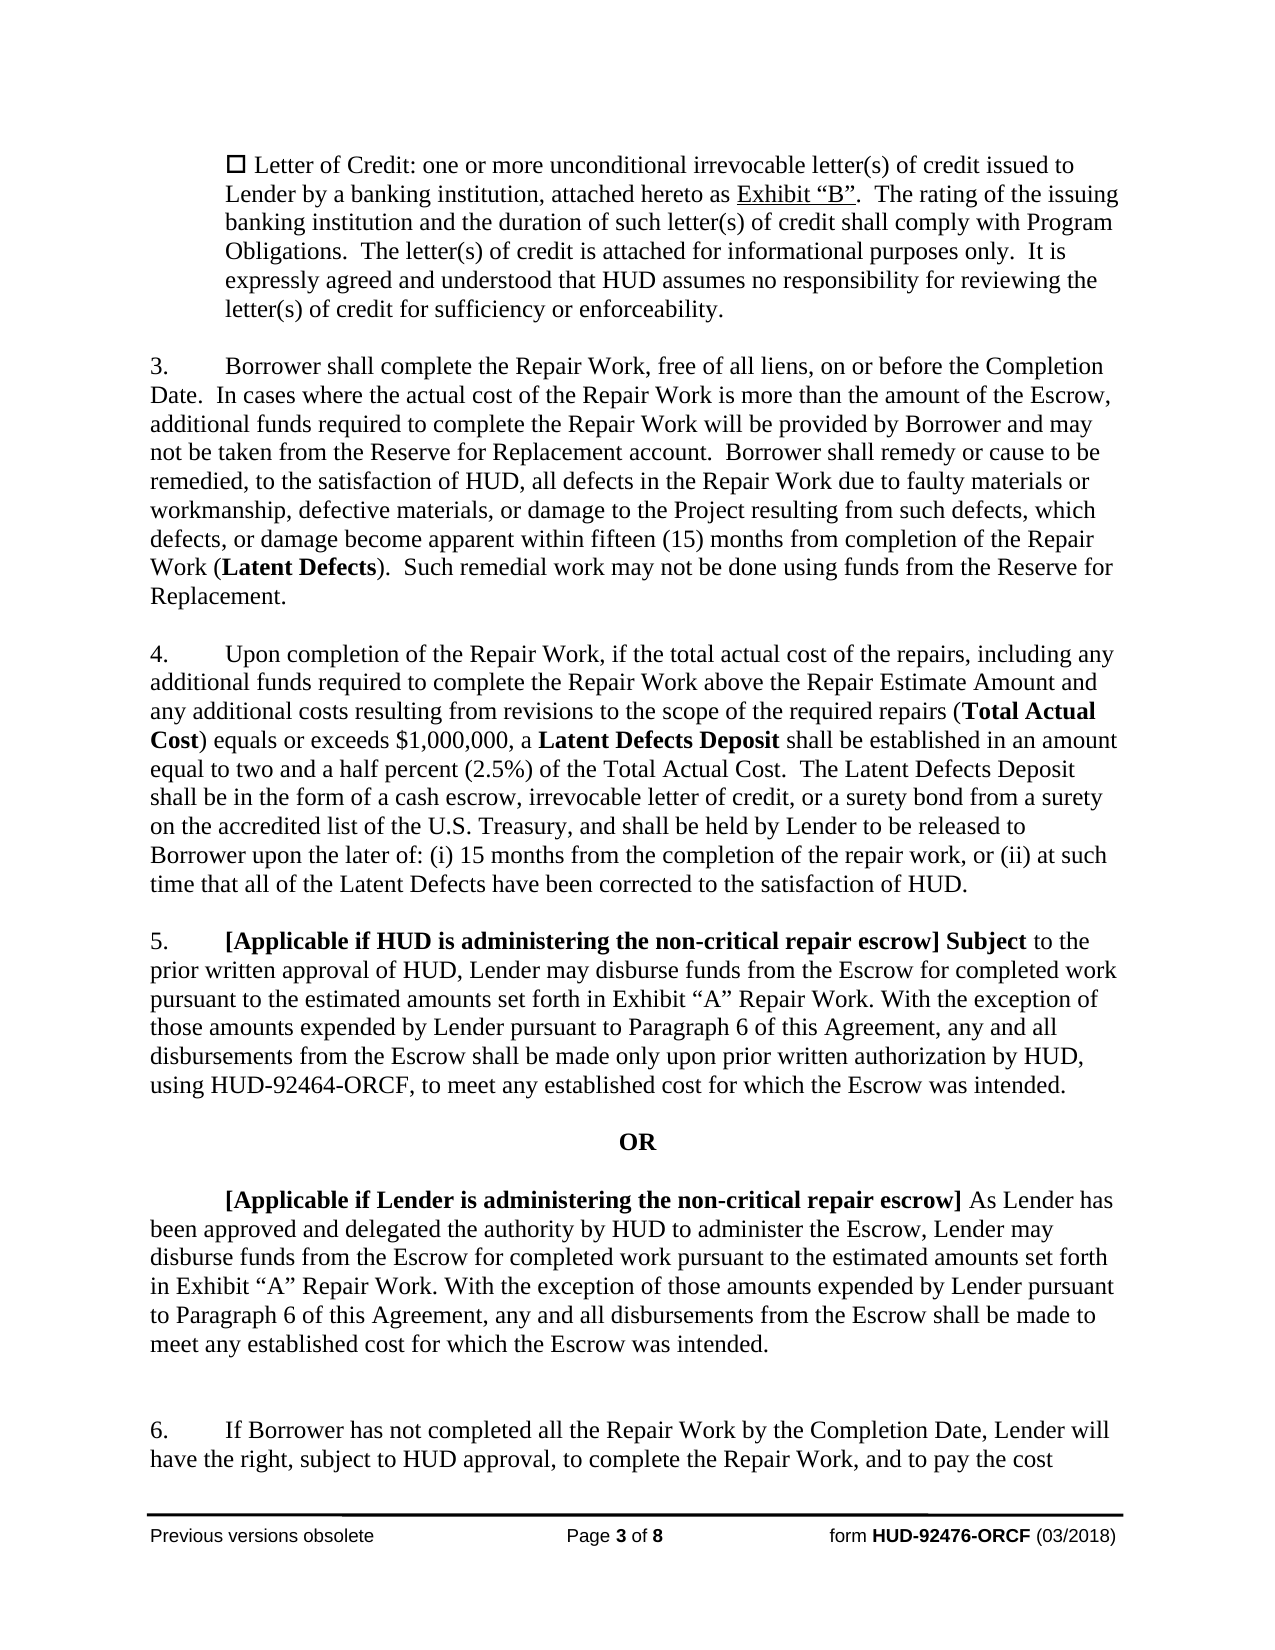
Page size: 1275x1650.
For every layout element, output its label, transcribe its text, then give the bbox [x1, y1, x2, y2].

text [150, 1415, 1125, 1472]
text 5. [Applicable if HUD is administering the non-critical repair escrow] Subject to the prior written approval of HUD, Lender may disburse funds from the Escrow for completed work pursuant to the estimated amounts set forth in Exhibit “A” Repair Work. With the exception of those amounts expended by Lender pursuant to Paragraph 6 of this Agreement, any and all disbursements from the Escrow shall be made only upon prior written authorization by HUD, using HUD-92464-ORCF, to meet any established cost for which the Escrow was intended. [150, 926, 1125, 1099]
text 3. Borrower shall complete the Repair Work, free of all liens, on or before the Completion Date. In cases where the actual cost of the Repair Work is more than the amount of the Escrow, additional funds required to complete the Repair Work will be provided by Borrower and may not be taken from the Reserve for Replacement account. Borrower shall remedy or cause to be remedied, to the satisfaction of HUD, all defects in the Repair Work due to faulty materials or workmanship, defective materials, or damage to the Project resulting from such defects, which defects, or damage become apparent within fifteen (15) months from completion of the Repair Work (Latent Defects). Such remedial work may not be done using funds from the Reserve for Replacement. [150, 351, 1125, 610]
text Letter of Credit: one or more unconditional irrevocable letter(s) of credit issued to Lender by a banking institution, attached hereto as Exhibit “B”. The rating of the issuing banking institution and the duration of such letter(s) of credit shall comply with Program Obligations. The letter(s) of credit is attached for informational purposes only. It is expressly agreed and understood that HUD assumes no responsibility for reviewing the letter(s) of credit for sufficiency or enforceability. [225, 150, 1125, 322]
text 4. Upon completion of the Repair Work, if the total actual cost of the repairs, including any additional funds required to complete the Repair Work above the Repair Estimate Amount and any additional costs resulting from revisions to the scope of the required repairs (Total Actual Cost) equals or exceeds $1,000,000, a Latent Defects Deposit shall be established in an amount equal to two and a half percent (2.5%) of the Total Actual Cost. The Latent Defects Deposit shall be in the form of a cash escrow, irrevocable letter of credit, or a surety bond from a surety on the accredited list of the U.S. Treasury, and shall be held by Lender to be released to Borrower upon the later of: (i) 15 months from the completion of the repair work, or (ii) at such time that all of the Latent Defects have been corrected to the satisfaction of HUD. [150, 639, 1125, 897]
text [Applicable if Lender is administering the non-critical repair escrow] As Lender has been approved and delegated the authority by HUD to administer the Escrow, Lender may disburse funds from the Escrow for completed work pursuant to the estimated amounts set forth in Exhibit “A” Repair Work. With the exception of those amounts expended by Lender pursuant to Paragraph 6 of this Agreement, any and all disbursements from the Escrow shall be made to meet any established cost for which the Escrow was intended. [150, 1185, 1125, 1357]
text OR [150, 1127, 1125, 1156]
